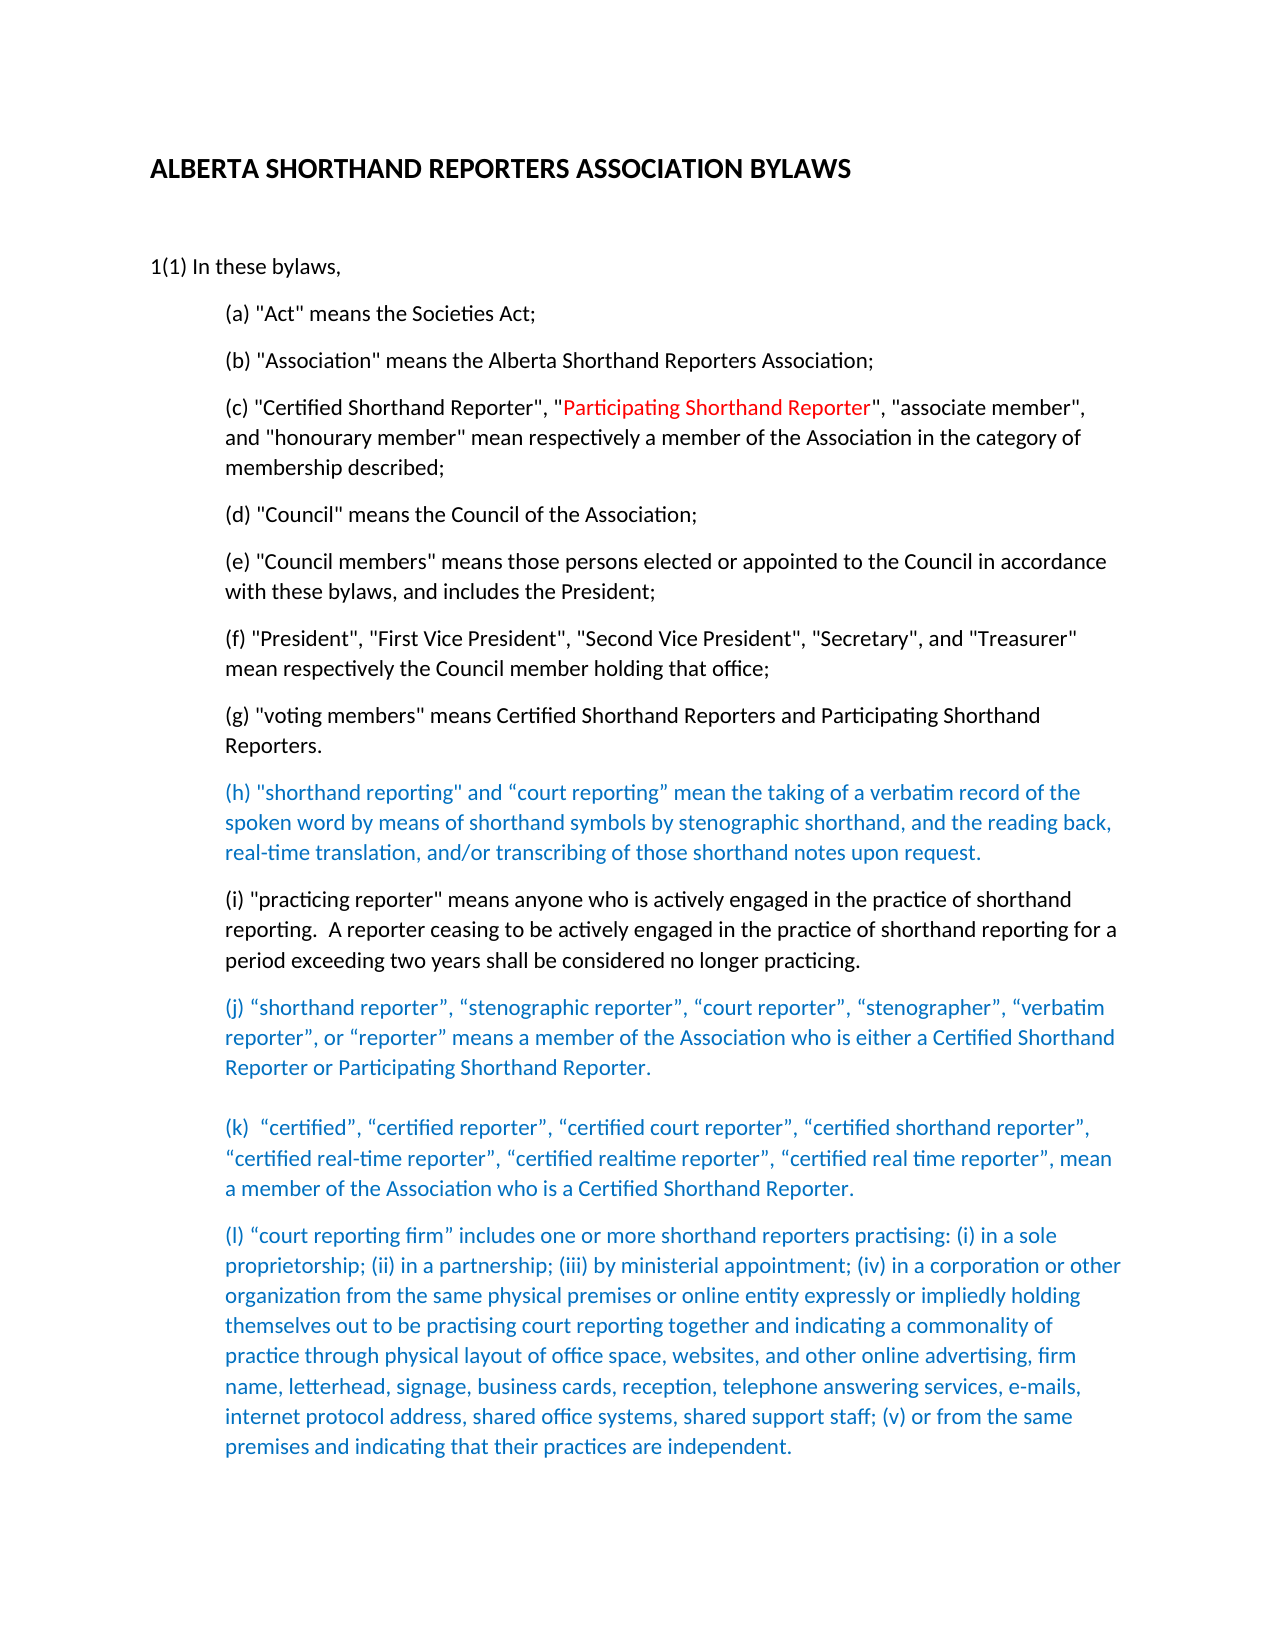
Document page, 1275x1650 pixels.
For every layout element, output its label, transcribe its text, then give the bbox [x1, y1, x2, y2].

text (i) "practicing reporter" means anyone who is actively engaged in the practice of shorthand reporting. A reporter ceasing to be actively engaged in the practice of shorthand reporting for a period exceeding two years shall be considered no longer practicing. [225, 885, 1125, 974]
text (f) "President", "First Vice President", "Second Vice President", "Secretary", and "Treasurer" mean respectively the Council member holding that office; [225, 624, 1125, 682]
text (g) "voting members" means Certified Shorthand Reporters and Participating Shorthand Reporters. [225, 701, 1125, 759]
text (b) "Association" means the Alberta Shorthand Reporters Association; [225, 346, 1125, 374]
text (c) "Certified Shorthand Reporter", "Participating Shorthand Reporter", "associate member", and "honourary member" mean respectively a member of the Association in the category of membership described; [225, 393, 1125, 481]
text (e) "Council members" means those persons elected or appointed to the Council in accordance with these bylaws, and includes the President; [225, 547, 1125, 605]
text (a) "Act" means the Societies Act; [225, 299, 1125, 327]
text (j) “shorthand reporter”, “stenographic reporter”, “court reporter”, “stenographer”, “verbatim reporter”, or “reporter” means a member of the Association who is either a Certified Shorthand Reporter or Participating Shorthand Reporter. (k) “certified”, “certified reporter”, “certified court reporter”, “certified shorthand reporter”, “certified real-time reporter”, “certified realtime reporter”, “certified real time reporter”, mean a member of the Association who is a Certified Shorthand Reporter. [225, 993, 1125, 1202]
text (d) "Council" means the Council of the Association; [225, 500, 1125, 528]
text 1(1) In these bylaws, [150, 252, 1125, 280]
text (h) "shorthand reporting" and “court reporting” mean the taking of a verbatim record of the spoken word by means of shorthand symbols by stenographic shorthand, and the reading back, real-time translation, and/or transcribing of those shorthand notes upon request. [225, 778, 1125, 866]
text ALBERTA SHORTHAND REPORTERS ASSOCIATION BYLAWS [150, 150, 1125, 186]
text (l) “court reporting firm” includes one or more shorthand reporters practising: (i) in a sole proprietorship; (ii) in a partnership; (iii) by ministerial appointment; (iv) in a corporation or other organization from the same physical premises or online entity expressly or impliedly holding themselves out to be practising court reporting together and indicating a commonality of practice through physical layout of office space, websites, and other online advertising, firm name, letterhead, signage, business cards, reception, telephone answering services, e-mails, internet protocol address, shared office systems, shared support staff; (v) or from the same premises and indicating that their practices are independent. [225, 1221, 1125, 1460]
